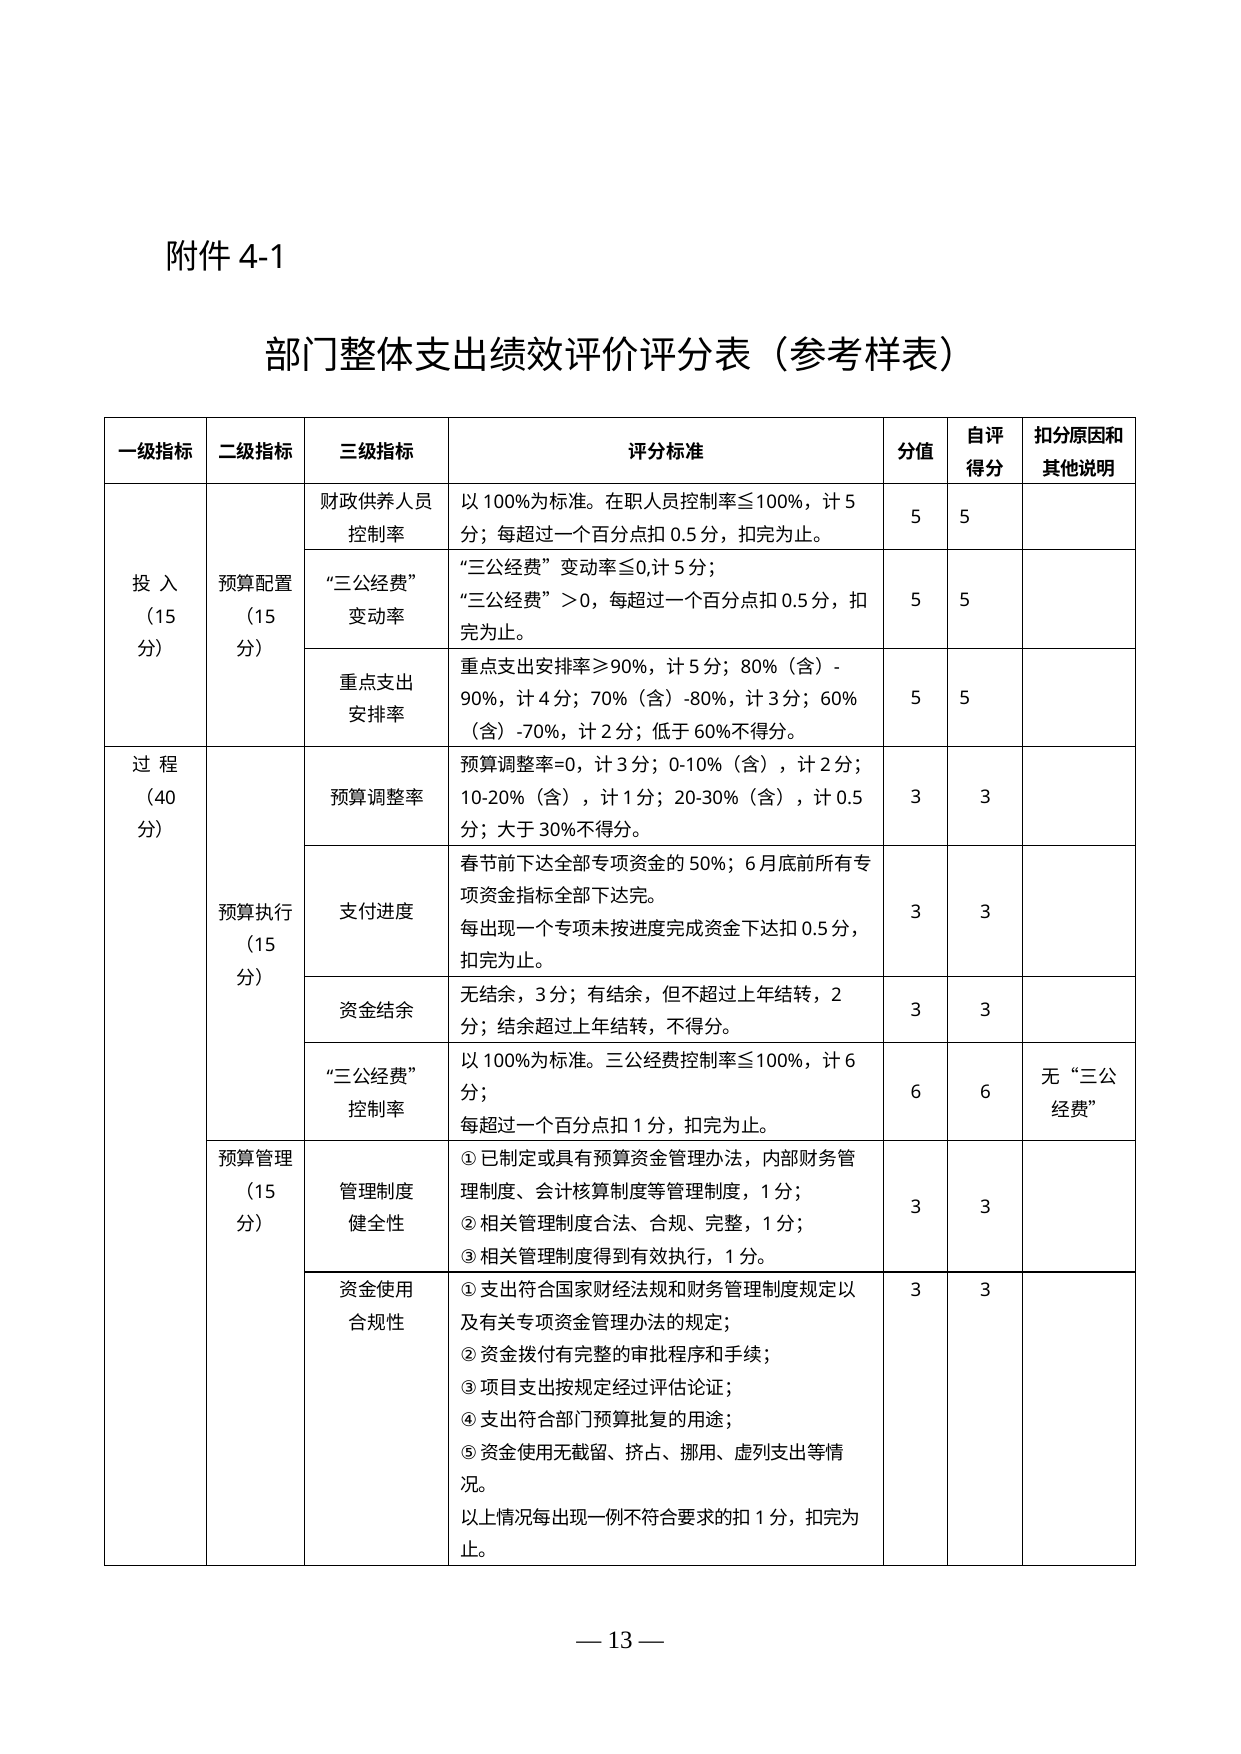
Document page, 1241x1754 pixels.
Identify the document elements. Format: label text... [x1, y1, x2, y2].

table_cell “三公经费” 变动率 [305, 550, 448, 648]
table_cell 3 [884, 1273, 947, 1565]
table_cell 5 [884, 484, 947, 549]
table_cell 6 [948, 1043, 1022, 1140]
text 附件4-1 [165, 222, 1075, 287]
table_cell 预算执行 （15分） [207, 747, 304, 1140]
table_cell 3 [884, 1141, 947, 1271]
table_cell 重点支出 安排率 [305, 649, 448, 746]
table_cell “三公经费”变动率≦0,计5分； “三公经费”＞0，每超过一个百分点扣0.5分，扣完为止。 [449, 550, 883, 648]
table_cell 3 [884, 977, 947, 1042]
table_cell 5 [948, 484, 1022, 549]
table_cell 5 [948, 550, 1022, 648]
table_cell 过 程 （40分） [105, 747, 206, 1565]
table_cell [1023, 846, 1135, 976]
table_header 评分标准 [449, 418, 883, 483]
table_cell 财政供养人员 控制率 [305, 484, 448, 549]
table_cell [1023, 550, 1135, 648]
table_cell “三公经费” 控制率 [305, 1043, 448, 1140]
table_cell 无结余，3分；有结余，但不超过上年结转，2分；结余超过上年结转，不得分。 [449, 977, 883, 1042]
table_cell [1023, 1273, 1135, 1565]
table_cell 3 [948, 977, 1022, 1042]
table_cell ①支出符合国家财经法规和财务管理制度规定以及有关专项资金管理办法的规定； ②资金拨付有完整的审批程序和手续； ③项目支出按规定经过评估论证； ④支出符合部门预算批复的用途； ⑤资金使用无截留、挤占、挪用、虚列支出等情况。 以上情况每出现一例不符合要求的扣1分，扣完为止。 [449, 1273, 883, 1565]
table_header 三级指标 [305, 418, 448, 483]
table_cell 5 [884, 550, 947, 648]
table_cell 管理制度 健全性 [305, 1141, 448, 1271]
table_header 二级指标 [207, 418, 304, 483]
table_cell 以100%为标准。在职人员控制率≦100%，计5分；每超过一个百分点扣0.5分，扣完为止。 [449, 484, 883, 549]
table_header 自评得分 [948, 418, 1022, 483]
table_cell 投 入 （15分） [105, 484, 206, 746]
table_cell 以100%为标准。三公经费控制率≦100%，计6分； 每超过一个百分点扣1分，扣完为止。 [449, 1043, 883, 1140]
table_header 扣分原因和其他说明 [1023, 418, 1135, 483]
table_header 一级指标 [105, 418, 206, 483]
table_cell 预算调整率 [305, 747, 448, 845]
table_cell [1023, 649, 1135, 746]
table_cell [1023, 747, 1135, 845]
table_cell 无“三公经费” [1023, 1043, 1135, 1140]
table_cell 3 [884, 846, 947, 976]
table_cell 5 [948, 649, 1022, 746]
table_cell 3 [948, 747, 1022, 845]
table_cell 预算配置 （15分） [207, 484, 304, 746]
table_cell 预算管理 （15分） [207, 1141, 304, 1565]
table_cell [1023, 977, 1135, 1042]
table_cell 3 [948, 1141, 1022, 1271]
table_cell 6 [884, 1043, 947, 1140]
table_cell [1023, 1141, 1135, 1271]
table_cell 5 [884, 649, 947, 746]
table_cell 3 [948, 846, 1022, 976]
table_cell [1023, 484, 1135, 549]
table_cell 资金结余 [305, 977, 448, 1042]
table_cell 预算调整率=0，计3分；0-10%（含），计2分；10-20%（含），计1分；20-30%（含），计0.5分；大于30%不得分。 [449, 747, 883, 845]
table_cell 重点支出安排率≥90%，计5分；80%（含）-90%，计4分；70%（含）-80%，计3分；60%（含）-70%，计2分；低于60%不得分。 [449, 649, 883, 746]
table_cell 3 [948, 1273, 1022, 1565]
table_cell 春节前下达全部专项资金的50%；6月底前所有专项资金指标全部下达完。 每出现一个专项未按进度完成资金下达扣0.5分，扣完为止。 [449, 846, 883, 976]
table_cell ①已制定或具有预算资金管理办法，内部财务管理制度、会计核算制度等管理制度，1分； ②相关管理制度合法、合规、完整，1分； ③相关管理制度得到有效执行，1分。 [449, 1141, 883, 1271]
table_cell 资金使用 合规性 [305, 1273, 448, 1565]
table_cell 支付进度 [305, 846, 448, 976]
table_cell 3 [884, 747, 947, 845]
table_header 分值 [884, 418, 947, 483]
text 部门整体支出绩效评价评分表（参考样表） [165, 319, 1075, 384]
